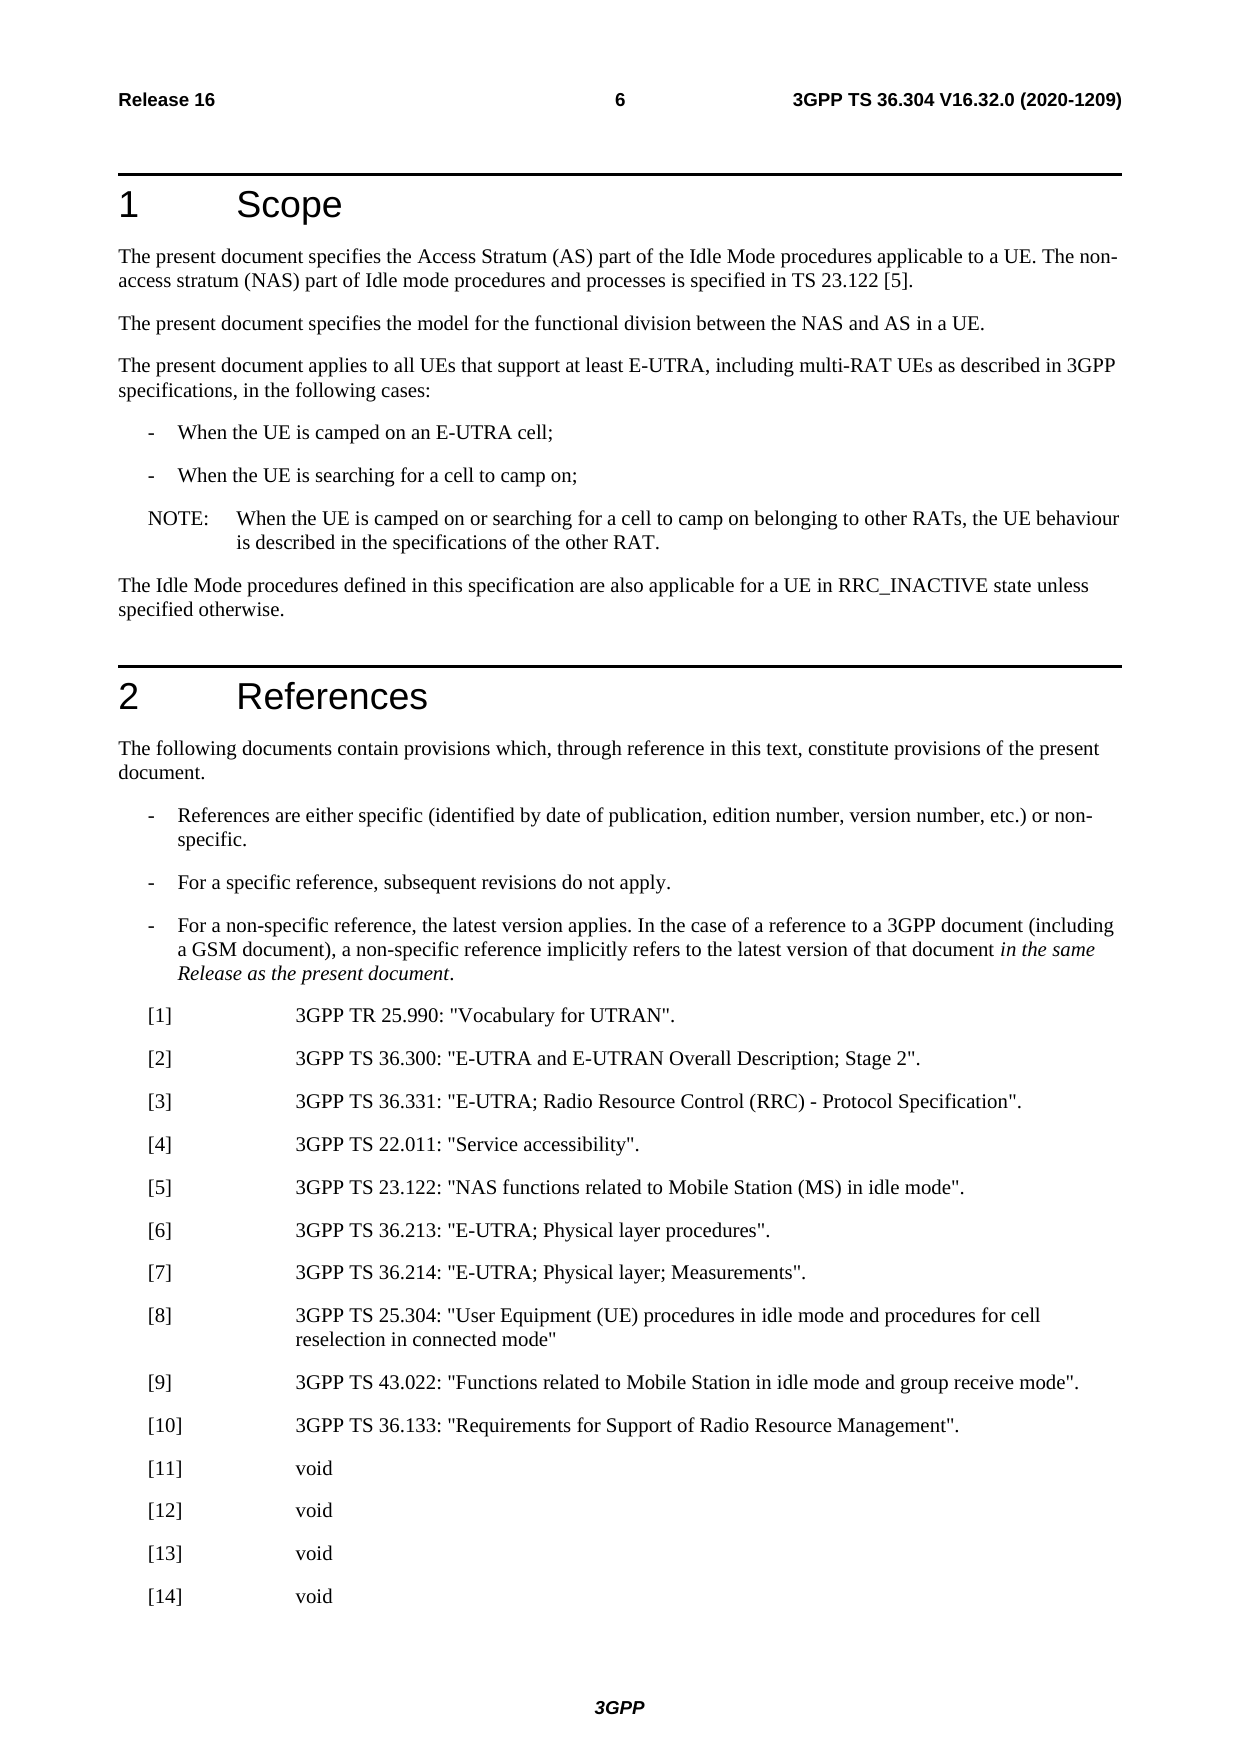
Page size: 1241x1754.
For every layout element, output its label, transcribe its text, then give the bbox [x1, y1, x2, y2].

text [10] 3GPP TS 36.133: "Requirements for Support of Radio Resource Management". [148, 1413, 1122, 1437]
text [2] 3GPP TS 36.300: "E-UTRA and E-UTRAN Overall Description; Stage 2". [148, 1046, 1122, 1070]
text [11] void [148, 1456, 1122, 1480]
text [4] 3GPP TS 22.011: "Service accessibility". [148, 1132, 1122, 1156]
subtitle 2 References [118, 668, 1122, 717]
subtitle 1 Scope [118, 176, 1122, 225]
text [7] 3GPP TS 36.214: "E-UTRA; Physical layer; Measurements". [148, 1260, 1122, 1284]
text - For a non-specific reference, the latest version applies. In the case of a reference to a 3GPP document (including a GSM document), a non-specific reference implicitly refers to the latest version of that document in the same Release as the present document. [148, 912, 1122, 985]
text [6] 3GPP TS 36.213: "E-UTRA; Physical layer procedures". [148, 1217, 1122, 1242]
text The present document specifies the Access Stratum (AS) part of the Idle Mode procedures applicable to a UE. The non-access stratum (NAS) part of Idle mode procedures and processes is specified in TS 23.122 [5]. [118, 244, 1122, 292]
text [14] void [148, 1584, 1122, 1608]
text The present document specifies the model for the functional division between the NAS and AS in a UE. [118, 311, 1122, 335]
text [5] 3GPP TS 23.122: "NAS functions related to Mobile Station (MS) in idle mode". [148, 1175, 1122, 1199]
text [1] 3GPP TR 25.990: "Vocabulary for UTRAN". [148, 1003, 1122, 1027]
text - When the UE is searching for a cell to camp on; [148, 463, 1122, 487]
text [8] 3GPP TS 25.304: "User Equipment (UE) procedures in idle mode and procedures for cell reselection in connected mode" [148, 1303, 1122, 1351]
text [9] 3GPP TS 43.022: "Functions related to Mobile Station in idle mode and group receive mode". [148, 1370, 1122, 1394]
text The present document applies to all UEs that support at least E-UTRA, including multi-RAT UEs as described in 3GPP specifications, in the following cases: [118, 353, 1122, 402]
text The following documents contain provisions which, through reference in this text, constitute provisions of the present document. [118, 736, 1122, 784]
text - When the UE is camped on an E-UTRA cell; [148, 420, 1122, 444]
text NOTE: When the UE is camped on or searching for a cell to camp on belonging to other RATs, the UE behaviour is described in the specifications of the other RAT. [148, 506, 1122, 554]
text [12] void [148, 1498, 1122, 1522]
text [13] void [148, 1541, 1122, 1565]
text [3] 3GPP TS 36.331: "E-UTRA; Radio Resource Control (RRC) - Protocol Specification". [148, 1089, 1122, 1113]
text The Idle Mode procedures defined in this specification are also applicable for a UE in RRC_INACTIVE state unless specified otherwise. [118, 573, 1122, 621]
text - For a specific reference, subsequent revisions do not apply. [148, 870, 1122, 894]
text - References are either specific (identified by date of publication, edition number, version number, etc.) or non-specific. [148, 803, 1122, 851]
